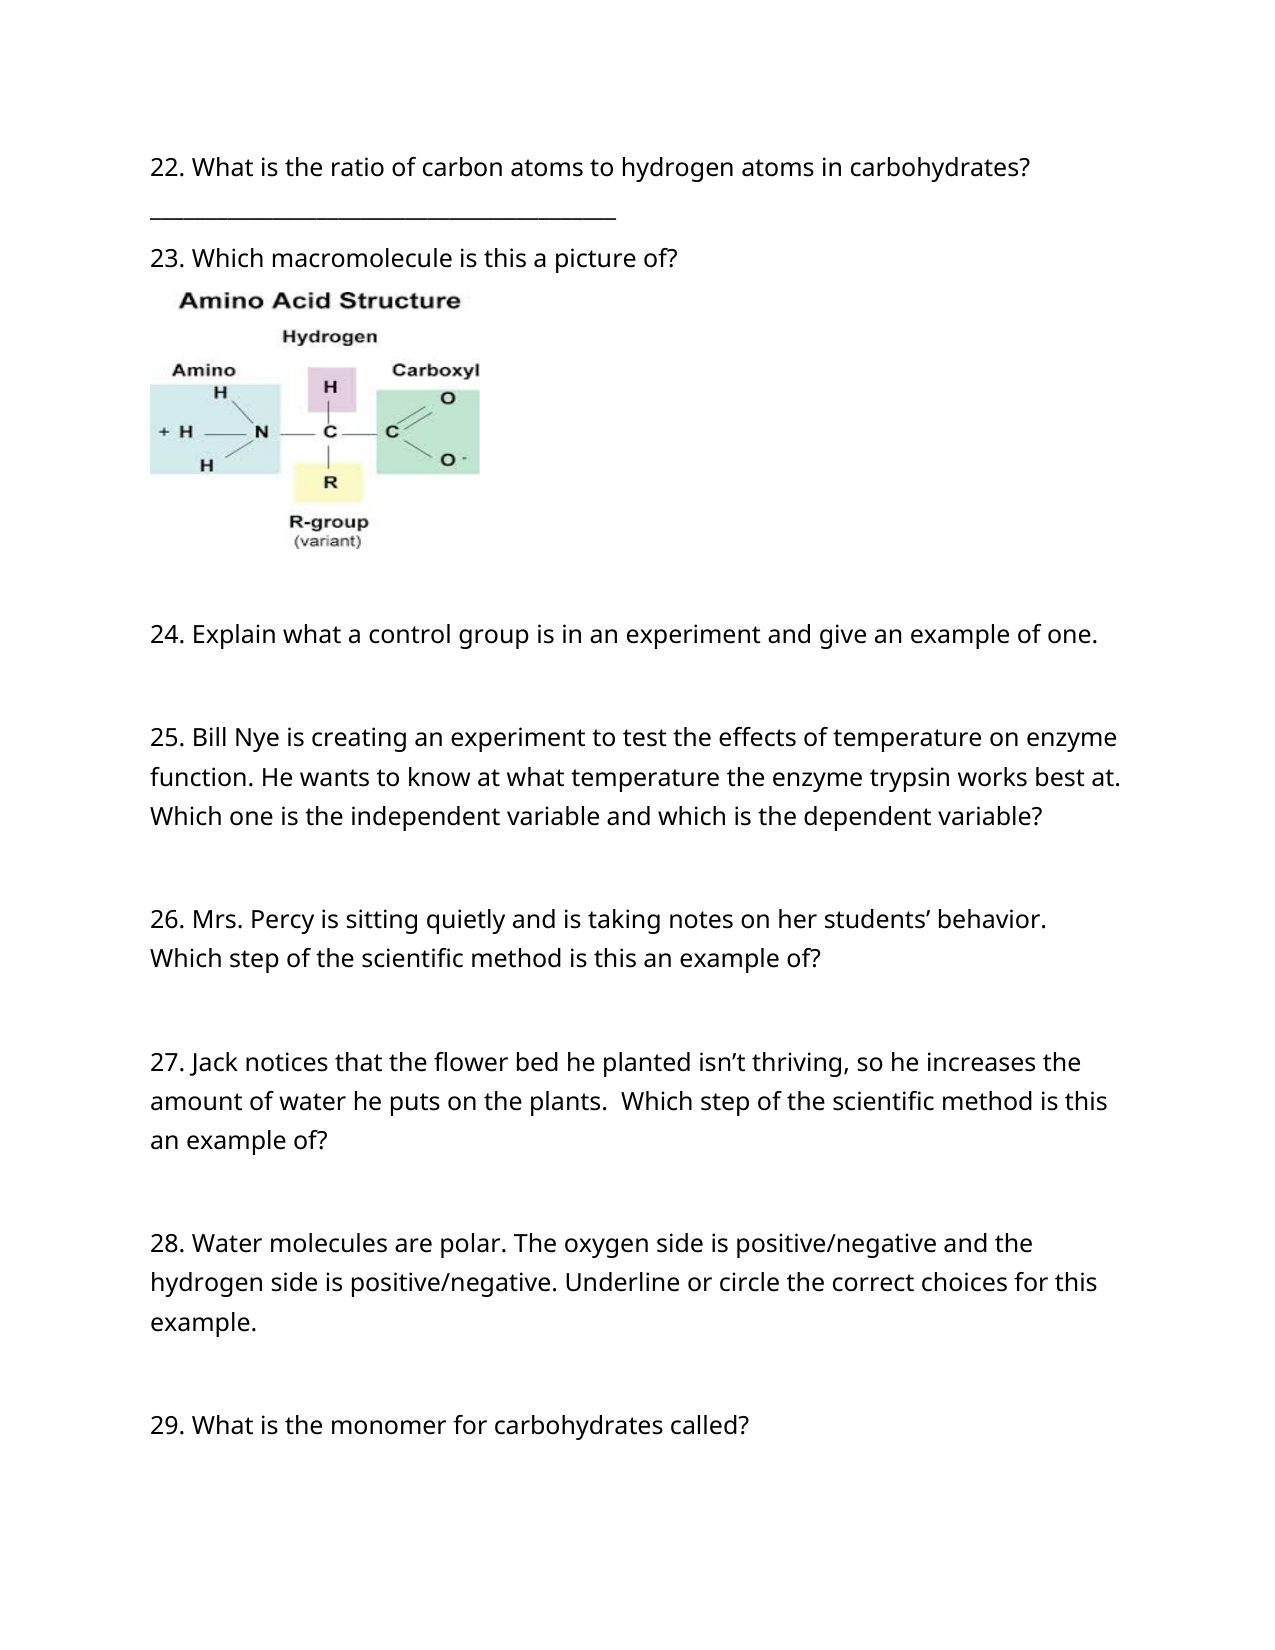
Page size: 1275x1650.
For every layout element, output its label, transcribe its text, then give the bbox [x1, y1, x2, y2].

picture [150, 292, 480, 549]
text 29. What is the monomer for carbohydrates called? [150, 1408, 1125, 1442]
text 26. Mrs. Percy is sitting quietly and is taking notes on her students’ behavior. Which step of the scientific method is this an example of? [150, 902, 1125, 975]
text 28. Water molecules are polar. The oxygen side is positive/negative and the hydrogen side is positive/negative. Underline or circle the correct choices for this example. [150, 1226, 1125, 1338]
text 22. What is the ratio of carbon atoms to hydrogen atoms in carbohydrates? __________________________________________ [150, 150, 1125, 223]
text 24. Explain what a control group is in an experiment and give an example of one. [150, 617, 1125, 651]
text 23. Which macromolecule is this a picture of? [150, 241, 1125, 275]
text 25. Bill Nye is creating an experiment to test the effects of temperature on enzyme function. He wants to know at what temperature the enzyme trypsin works best at. Which one is the independent variable and which is the dependent variable? [150, 720, 1125, 832]
text 27. Jack notices that the flower bed he planted isn’t thriving, so he increases the amount of water he puts on the plants. Which step of the scientific method is this an example of? [150, 1044, 1125, 1157]
